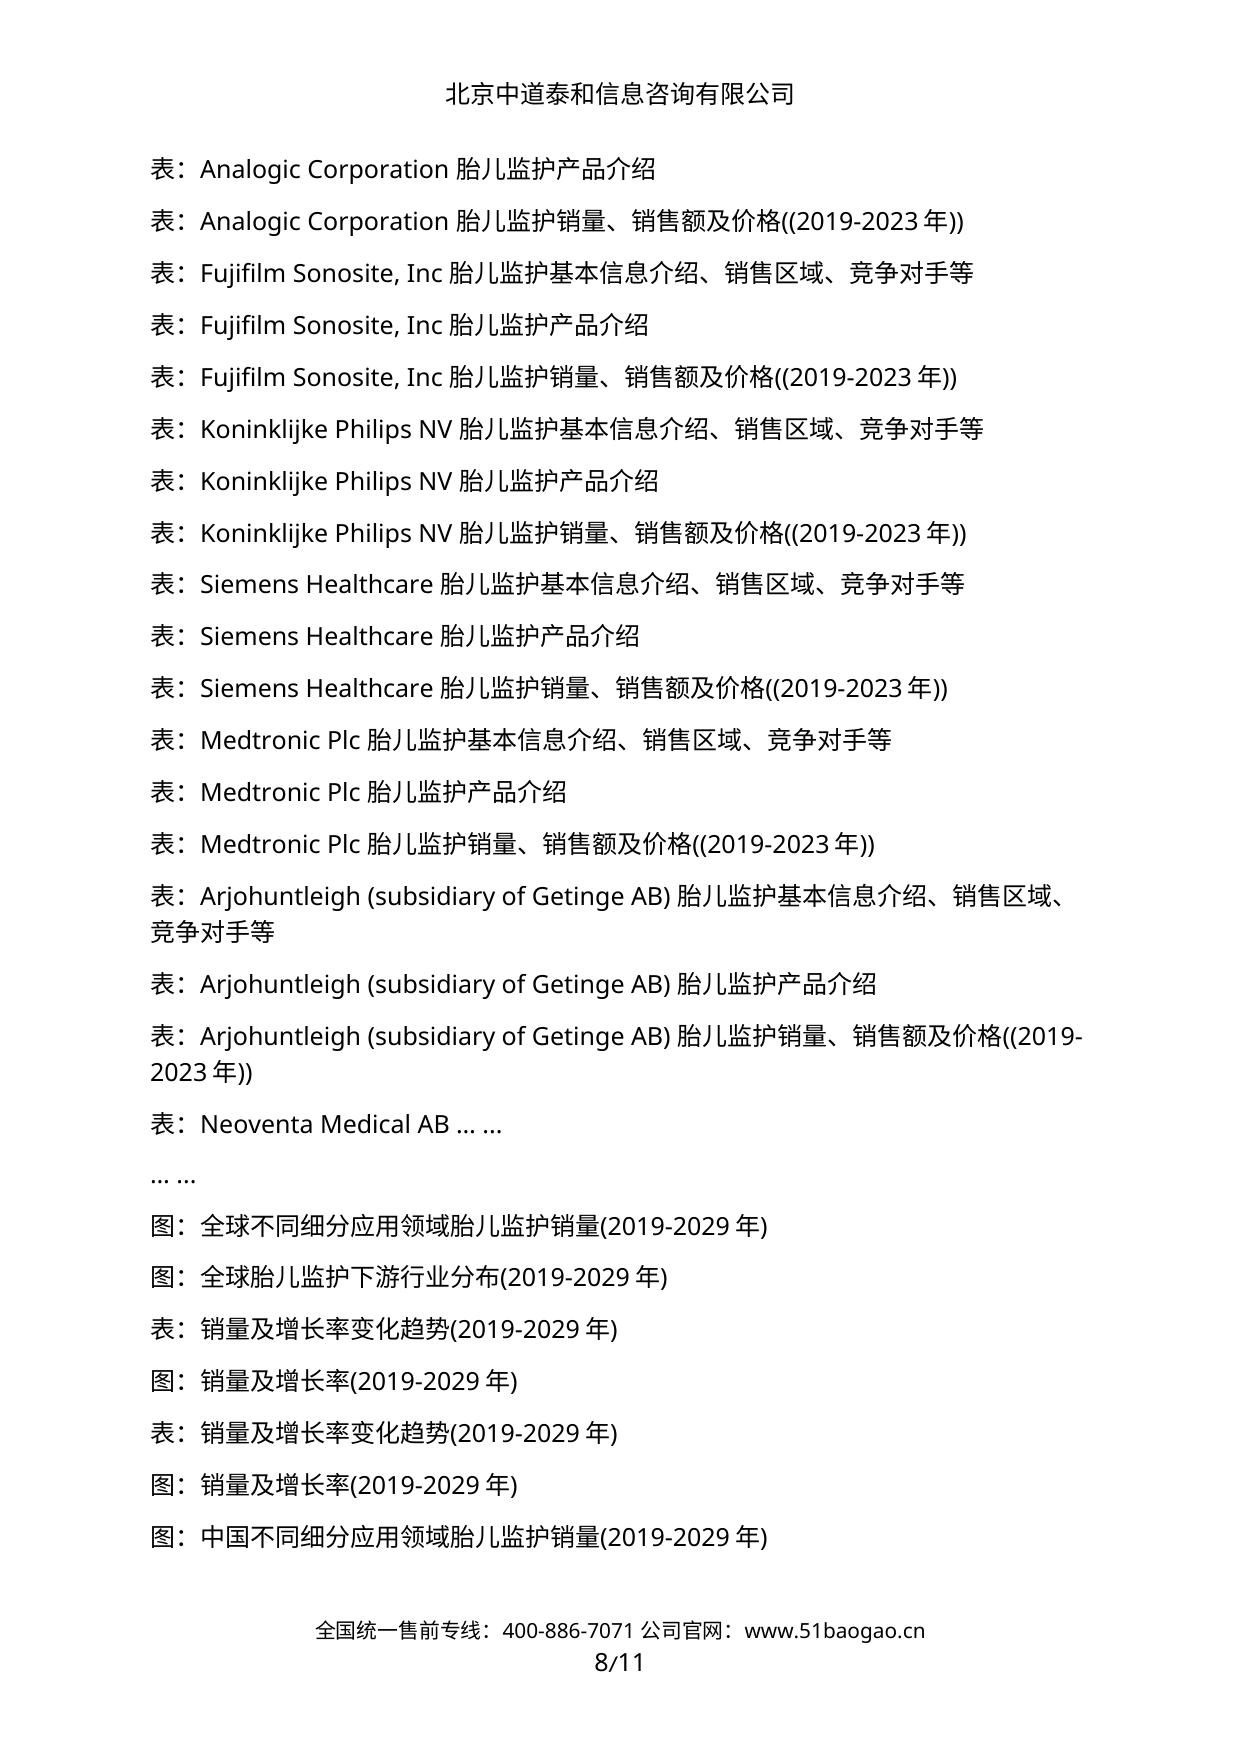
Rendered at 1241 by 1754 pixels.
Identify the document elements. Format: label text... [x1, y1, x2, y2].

text 表：Arjohuntleigh (subsidiary of Getinge AB) 胎儿监护基本信息介绍、销售区域、竞争对手等 [150, 876, 1090, 949]
text 表：Analogic Corporation 胎儿监护产品介绍 [150, 150, 1090, 186]
text 图：销量及增长率(2019-2029年) [150, 1362, 1090, 1398]
text 表：Medtronic Plc 胎儿监护销量、销售额及价格((2019-2023年)) [150, 824, 1090, 861]
text 图：销量及增长率(2019-2029年) [150, 1465, 1090, 1502]
text 表：Fujifilm Sonosite, Inc 胎儿监护基本信息介绍、销售区域、竞争对手等 [150, 254, 1090, 290]
text 表：Medtronic Plc 胎儿监护产品介绍 [150, 772, 1090, 809]
text 表：Siemens Healthcare 胎儿监护产品介绍 [150, 617, 1090, 653]
text 表：Siemens Healthcare 胎儿监护销量、销售额及价格((2019-2023年)) [150, 669, 1090, 705]
text 表：Siemens Healthcare 胎儿监护基本信息介绍、销售区域、竞争对手等 [150, 565, 1090, 601]
text 表：Arjohuntleigh (subsidiary of Getinge AB) 胎儿监护销量、销售额及价格((2019-2023年)) [150, 1016, 1090, 1089]
text 图：中国不同细分应用领域胎儿监护销量(2019-2029年) [150, 1517, 1090, 1553]
text 表：Koninklijke Philips NV 胎儿监护销量、销售额及价格((2019-2023年)) [150, 513, 1090, 549]
text 图：全球不同细分应用领域胎儿监护销量(2019-2029年) [150, 1206, 1090, 1242]
text … ... [150, 1156, 1090, 1190]
text 表：Arjohuntleigh (subsidiary of Getinge AB) 胎儿监护产品介绍 [150, 964, 1090, 1001]
text 表：Koninklijke Philips NV 胎儿监护产品介绍 [150, 461, 1090, 497]
text 表：Analogic Corporation 胎儿监护销量、销售额及价格((2019-2023年)) [150, 202, 1090, 238]
text 表：Medtronic Plc 胎儿监护基本信息介绍、销售区域、竞争对手等 [150, 721, 1090, 757]
text 表：Fujifilm Sonosite, Inc 胎儿监护销量、销售额及价格((2019-2023年)) [150, 357, 1090, 394]
text 表：销量及增长率变化趋势(2019-2029年) [150, 1310, 1090, 1346]
text 图：全球胎儿监护下游行业分布(2019-2029年) [150, 1258, 1090, 1294]
text 表：Koninklijke Philips NV 胎儿监护基本信息介绍、销售区域、竞争对手等 [150, 409, 1090, 446]
text 表：销量及增长率变化趋势(2019-2029年) [150, 1413, 1090, 1450]
text 表：Fujifilm Sonosite, Inc 胎儿监护产品介绍 [150, 306, 1090, 342]
text 表：Neoventa Medical AB … ... [150, 1104, 1090, 1141]
